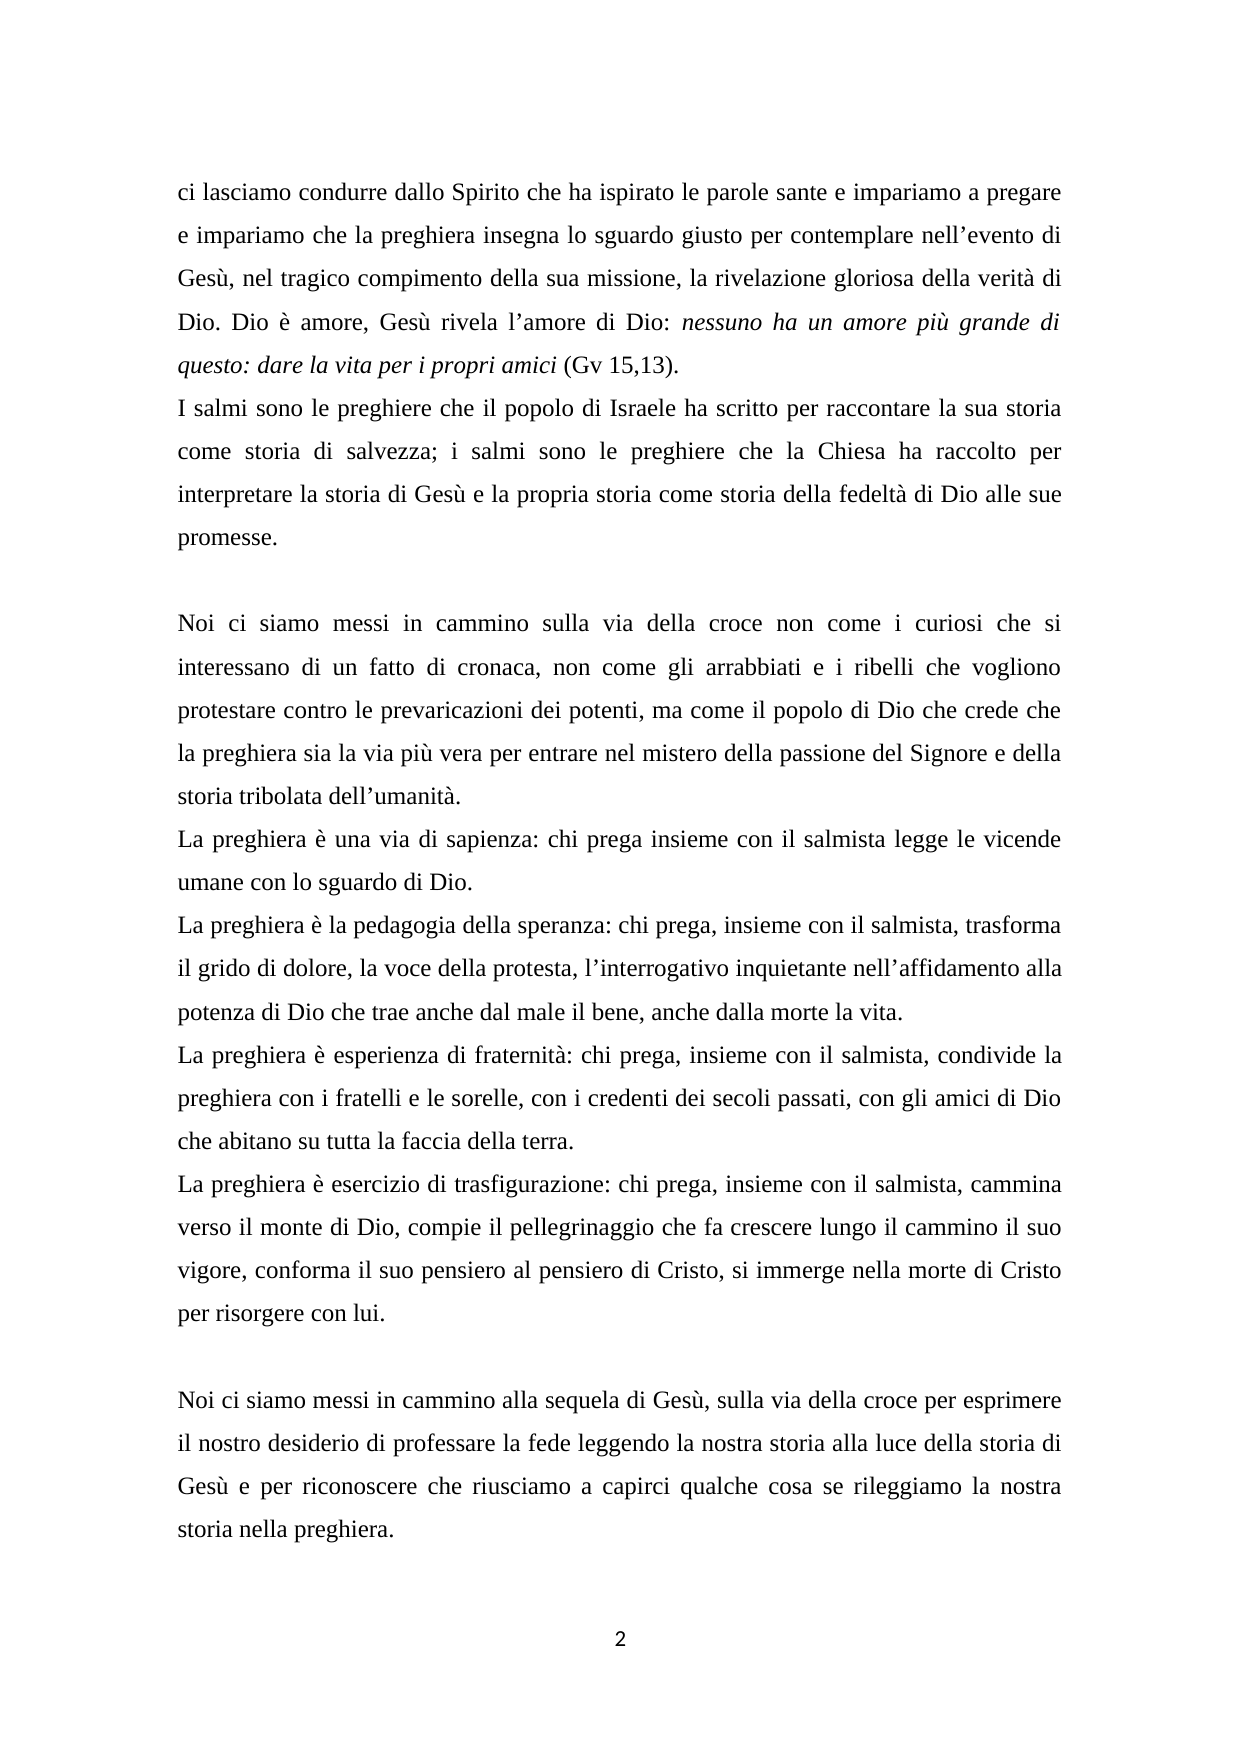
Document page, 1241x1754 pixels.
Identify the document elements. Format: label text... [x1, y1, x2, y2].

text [177, 177, 1063, 378]
text I salmi sono le preghiere che il popolo di Israele ha scritto per raccontare la sua storia come storia di salvezza; i salmi sono le preghiere che la Chiesa ha raccolto per interpretare la storia di Gesù e la propria storia come storia della fedeltà di Dio alle sue promesse. [177, 393, 1063, 551]
text La preghiera è la pedagogia della speranza: chi prega, insieme con il salmista, trasforma il grido di dolore, la voce della protesta, l’interrogativo inquietante nell’affidamento alla potenza di Dio che trae anche dal male il bene, anche dalla morte la vita. [177, 910, 1063, 1025]
text La preghiera è esercizio di trasfigurazione: chi prega, insieme con il salmista, cammina verso il monte di Dio, compie il pellegrinaggio che fa crescere lungo il cammino il suo vigore, conforma il suo pensiero al pensiero di Cristo, si immerge nella morte di Cristo per risorgere con lui. [177, 1169, 1063, 1327]
text Noi ci siamo messi in cammino alla sequela di Gesù, sulla via della croce per esprimere il nostro desiderio di professare la fede leggendo la nostra storia alla luce della storia di Gesù e per riconoscere che riusciamo a capirci qualche cosa se rileggiamo la nostra storia nella preghiera. [177, 1385, 1063, 1543]
text La preghiera è una via di sapienza: chi prega insieme con il salmista legge le vicende umane con lo sguardo di Dio. [177, 824, 1063, 896]
text La preghiera è esperienza di fraternità: chi prega, insieme con il salmista, condivide la preghiera con i fratelli e le sorelle, con i credenti dei secoli passati, con gli amici di Dio che abitano su tutta la faccia della terra. [177, 1040, 1063, 1155]
text Noi ci siamo messi in cammino sulla via della croce non come i curiosi che si interessano di un fatto di cronaca, non come gli arrabbiati e i ribelli che vogliono protestare contro le prevaricazioni dei potenti, ma come il popolo di Dio che crede che la preghiera sia la via più vera per entrare nel mistero della passione del Signore e della storia tribolata dell’umanità. [177, 608, 1063, 810]
